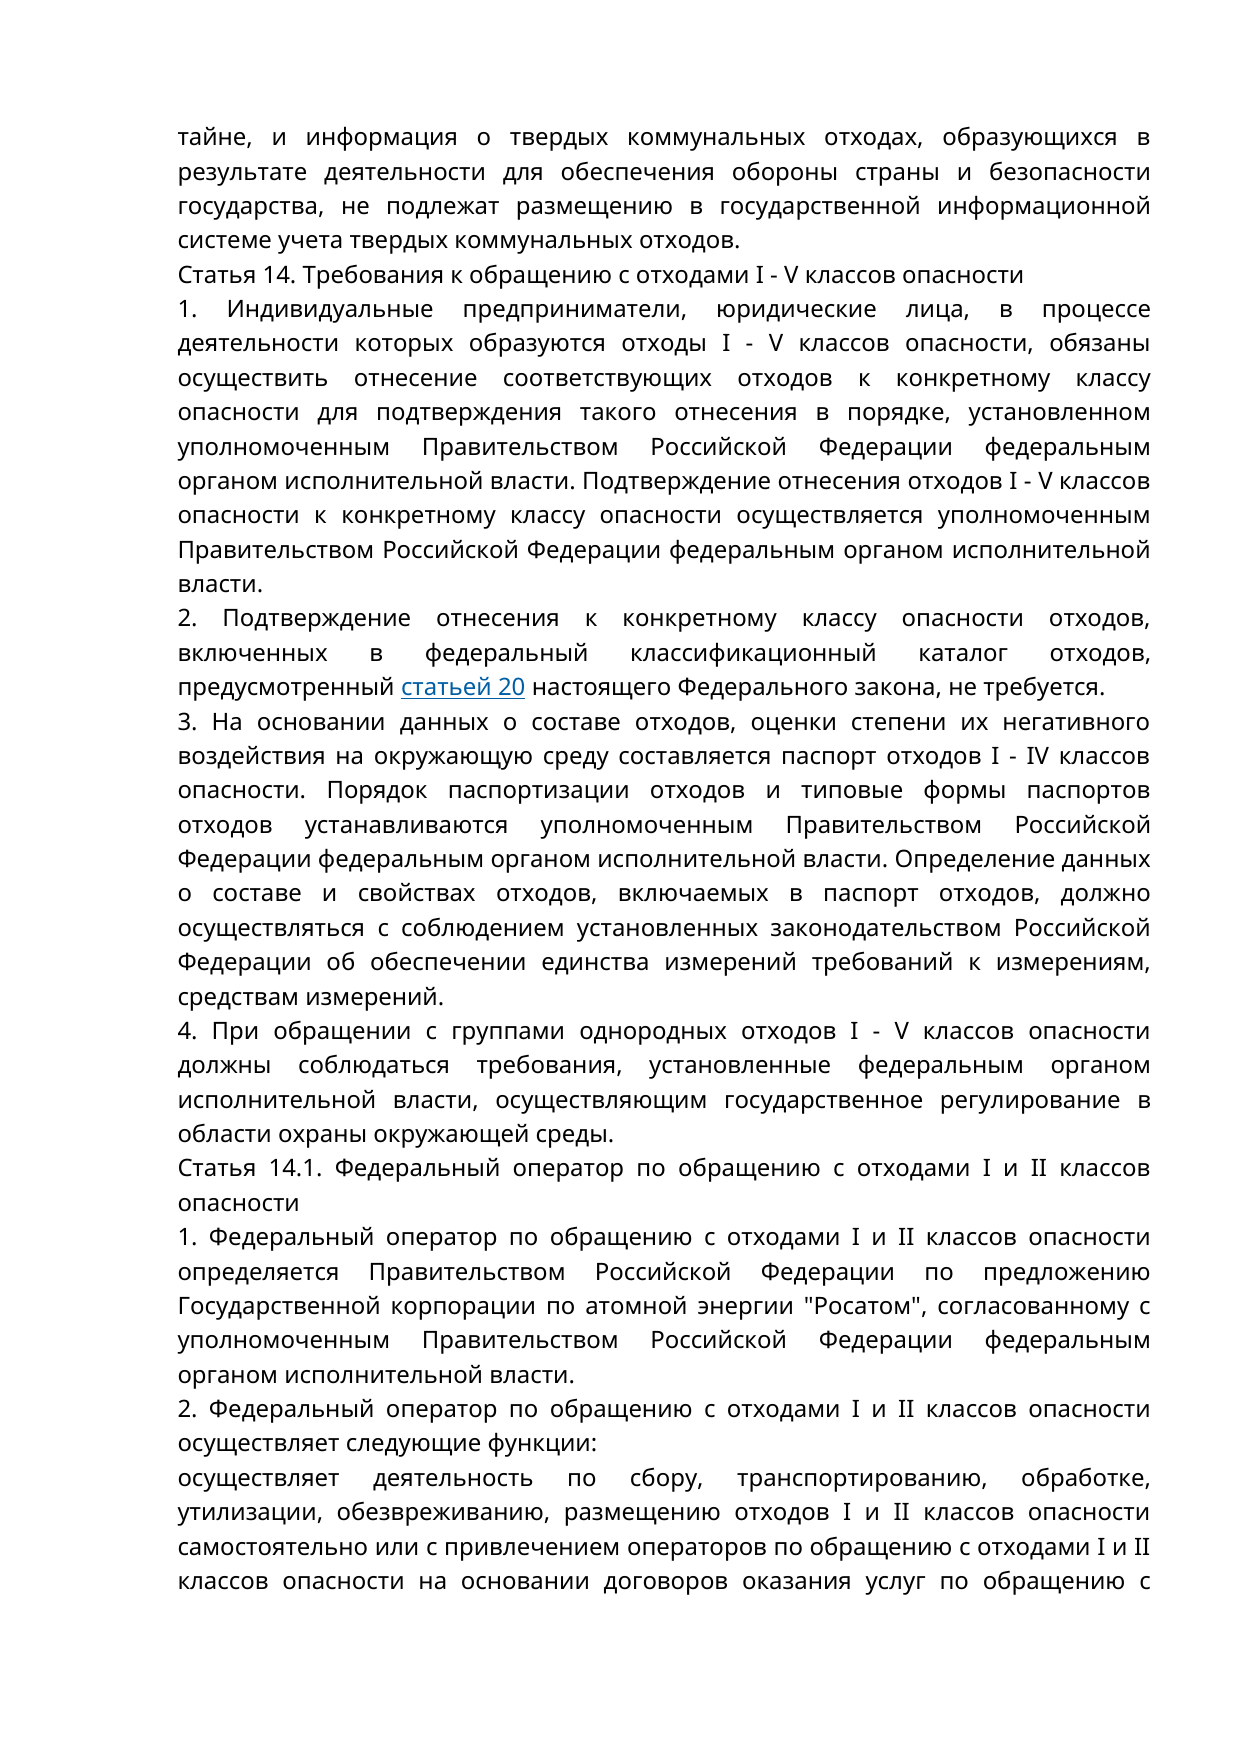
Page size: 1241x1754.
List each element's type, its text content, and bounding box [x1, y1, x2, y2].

text 1. Федеральный оператор по обращению с отходами I и II классов опасности определяется Правительством Российской Федерации по предложению Государственной корпорации по атомной энергии "Росатом", согласованному с уполномоченным Правительством Российской Федерации федеральным органом исполнительной власти. [177, 1218, 1152, 1390]
text 2. Подтверждение отнесения к конкретному классу опасности отходов, включенных в федеральный классификационный каталог отходов, предусмотренный статьей 20 настоящего Федерального закона, не требуется. [177, 599, 1152, 702]
text 1. Индивидуальные предприниматели, юридические лица, в процессе деятельности которых образуются отходы I - V классов опасности, обязаны осуществить отнесение соответствующих отходов к конкретному классу опасности для подтверждения такого отнесения в порядке, установленном уполномоченным Правительством Российской Федерации федеральным органом исполнительной власти. Подтверждение отнесения отходов I - V классов опасности к конкретному классу опасности осуществляется уполномоченным Правительством Российской Федерации федеральным органом исполнительной власти. [177, 290, 1152, 599]
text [177, 118, 1152, 256]
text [177, 1459, 1152, 1596]
text 2. Федеральный оператор по обращению с отходами I и II классов опасности осуществляет следующие функции: [177, 1390, 1152, 1459]
text 4. При обращении с группами однородных отходов I - V классов опасности должны соблюдаться требования, установленные федеральным органом исполнительной власти, осуществляющим государственное регулирование в области охраны окружающей среды. [177, 1012, 1152, 1149]
text 3. На основании данных о составе отходов, оценки степени их негативного воздействия на окружающую среду составляется паспорт отходов I - IV классов опасности. Порядок паспортизации отходов и типовые формы паспортов отходов устанавливаются уполномоченным Правительством Российской Федерации федеральным органом исполнительной власти. Определение данных о составе и свойствах отходов, включаемых в паспорт отходов, должно осуществляться с соблюдением установленных законодательством Российской Федерации об обеспечении единства измерений требований к измерениям, средствам измерений. [177, 702, 1152, 1012]
text Статья 14. Требования к обращению с отходами I - V классов опасности [177, 256, 1152, 290]
text Статья 14.1. Федеральный оператор по обращению с отходами I и II классов опасности [177, 1149, 1152, 1218]
